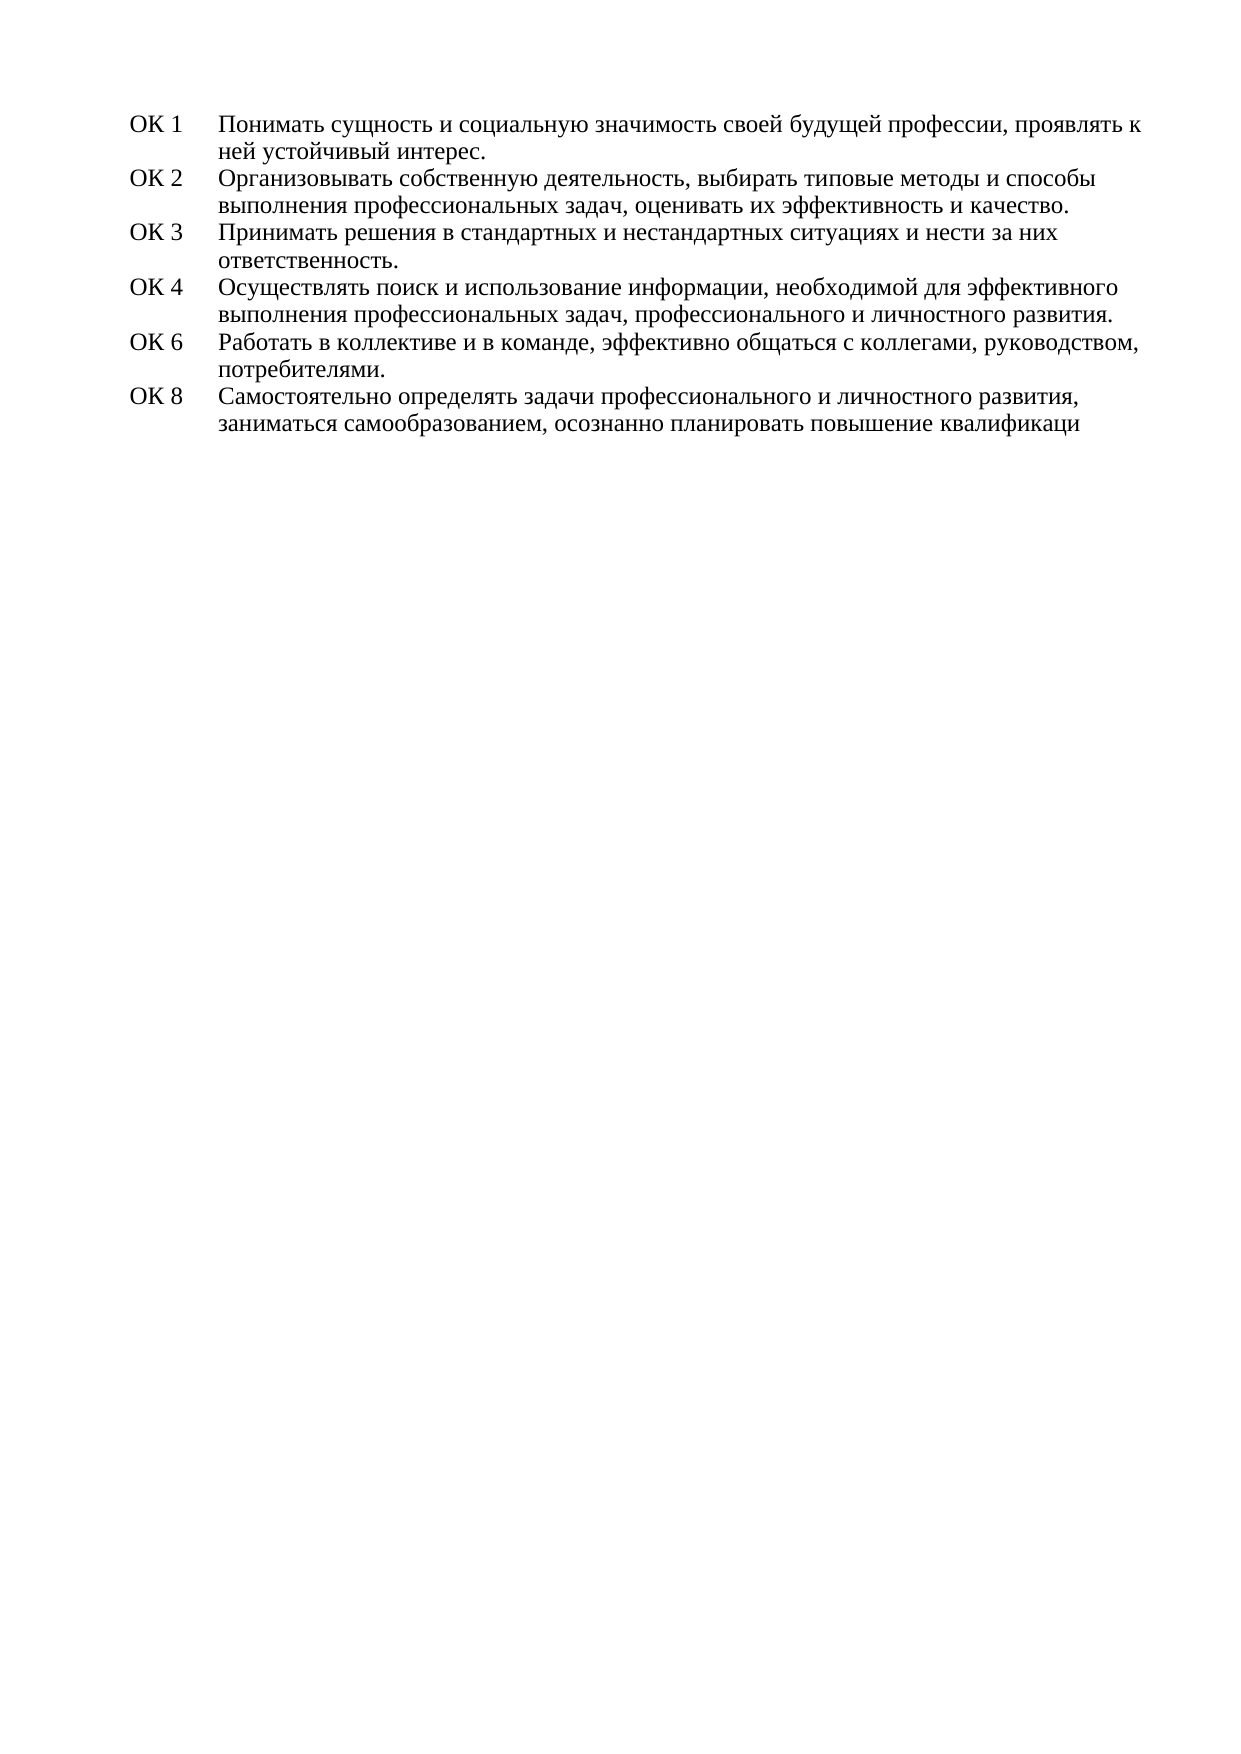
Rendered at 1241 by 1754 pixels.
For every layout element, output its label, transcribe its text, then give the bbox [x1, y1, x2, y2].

text ОК 2 Организовывать собственную деятельность, выбирать типовые методы и способы выполнения профессиональных задач, оценивать их эффективность и качество. [129, 165, 1101, 219]
text ОК 1 Понимать сущность и социальную значимость своей будущей профессии, проявлять к ней устойчивый интерес. [129, 110, 1151, 165]
text ОК 6 Работать в коллективе и в команде, эффективно общаться с коллегами, руководством, потребителями. [129, 328, 1144, 383]
text ОК 4 Осуществлять поиск и использование информации, необходимой для эффективного выполнения профессиональных задач, профессионального и личностного развития. [129, 273, 1141, 328]
text ОК 3 Принимать решения в стандартных и нестандартных ситуациях и нести за них ответственность. [129, 219, 1101, 273]
text ОК 8 Самостоятельно определять задачи профессионального и личностного развития, заниматься самообразованием, осознанно планировать повышение квалификаци [129, 383, 1117, 436]
